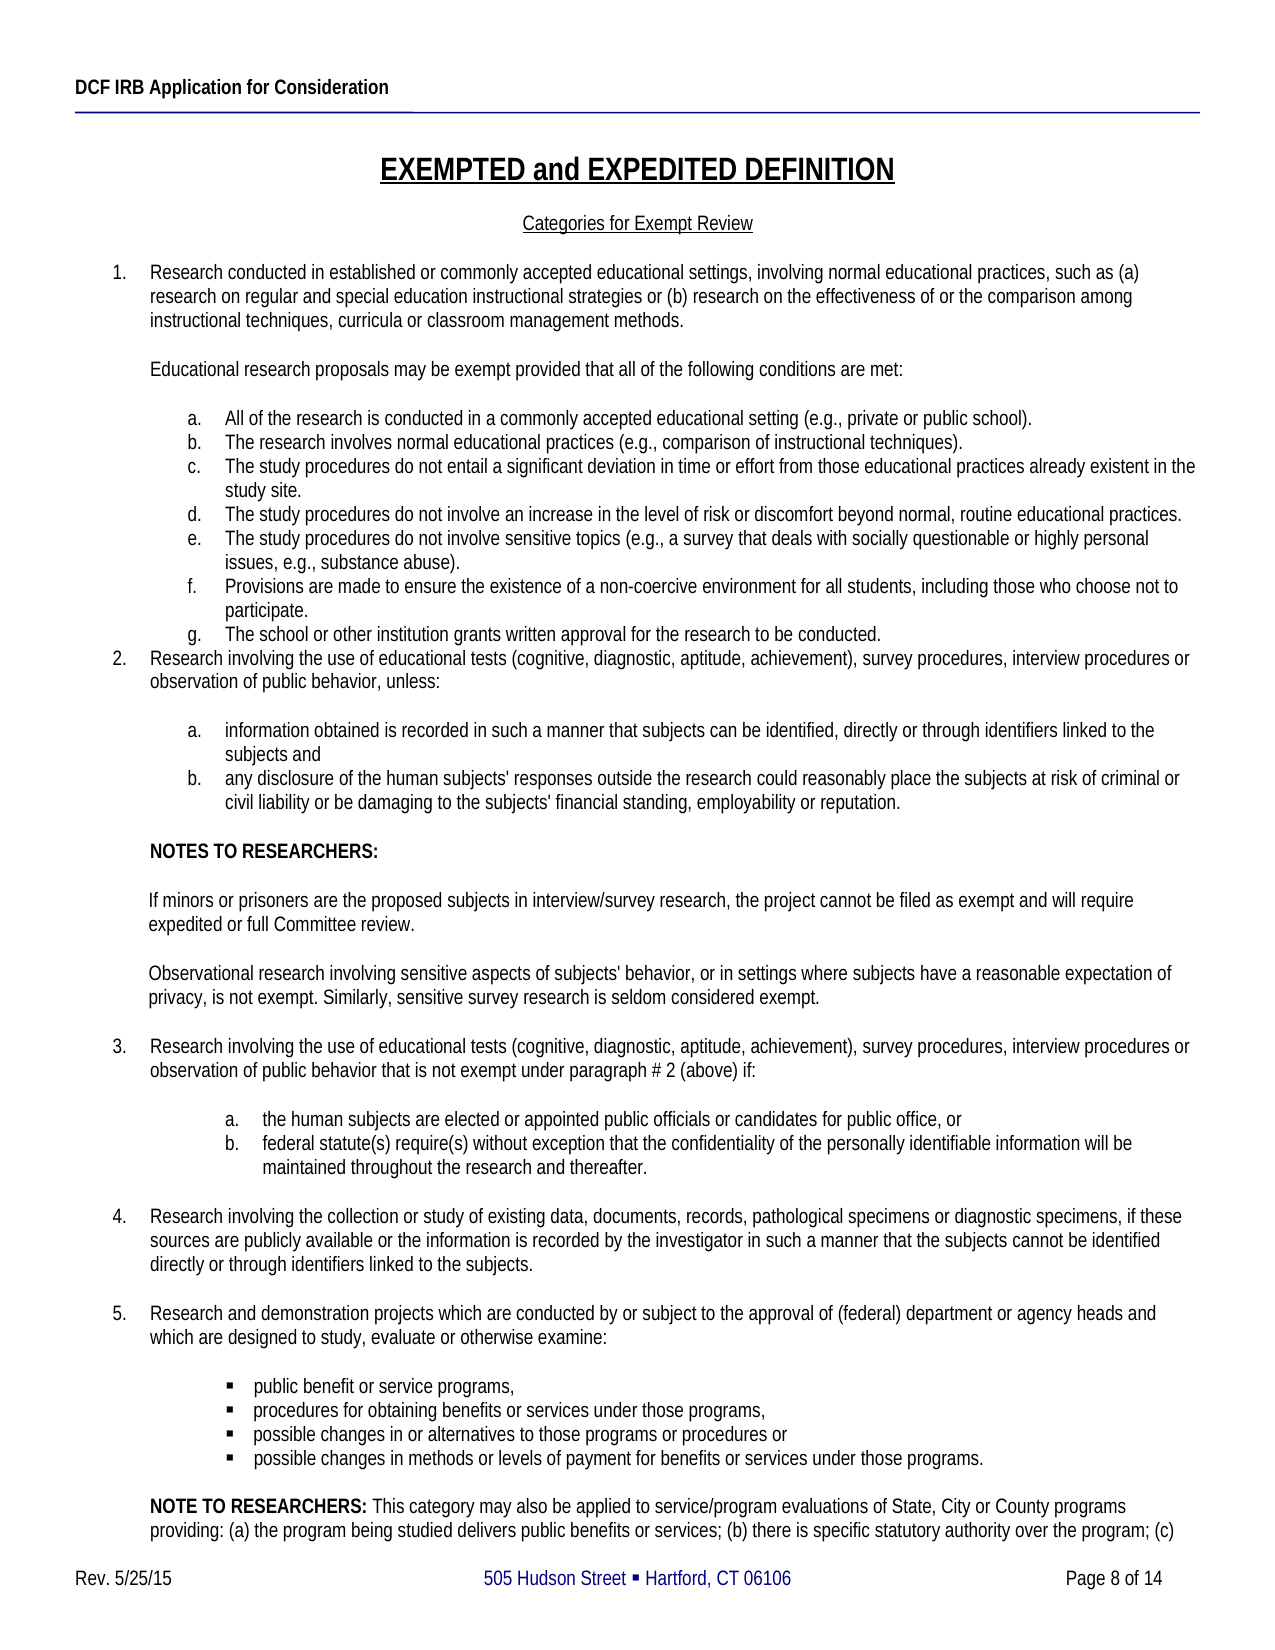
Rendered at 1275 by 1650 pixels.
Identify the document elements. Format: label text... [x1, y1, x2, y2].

list The study procedures do not involve sensitive topics (e.g., a survey that deals with socially questionable or highly personal issues, e.g., substance abuse). [187, 526, 1200, 573]
list The school or other institution grants written approval for the research to be conducted. [187, 621, 1200, 645]
text If minors or prisoners are the proposed subjects in interview/survey research, the project cannot be filed as exempt and will require expedited or full Committee review. [148, 888, 1200, 936]
list possible changes in or alternatives to those programs or procedures or [225, 1421, 1200, 1445]
list All of the research is conducted in a commonly accepted educational setting (e.g., private or public school). [187, 406, 1200, 430]
list federal statute(s) require(s) without exception that the confidentiality of the personally identifiable information will be maintained throughout the research and thereafter. [225, 1131, 1200, 1179]
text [150, 1494, 1200, 1542]
list public benefit or service programs, [225, 1373, 1200, 1397]
list any disclosure of the human subjects' responses outside the research could reasonably place the subjects at risk of criminal or civil liability or be damaging to the subjects' financial standing, employability or reputation. [187, 766, 1200, 814]
text NOTES TO RESEARCHERS: [150, 839, 1200, 863]
list information obtained is recorded in such a manner that subjects can be identified, directly or through identifiers linked to the subjects and [187, 718, 1200, 766]
list Provisions are made to ensure the existence of a non-coercive environment for all students, including those who choose not to participate. [187, 573, 1200, 621]
list Research involving the use of educational tests (cognitive, diagnostic, aptitude, achievement), survey procedures, interview procedures or observation of public behavior that is not exempt under paragraph # 2 (above) if: [112, 1034, 1200, 1082]
subtitle Categories for Exempt Review [75, 211, 1200, 235]
list Research and demonstration projects which are conducted by or subject to the approval of (federal) department or agency heads and which are designed to study, evaluate or otherwise examine: [112, 1301, 1200, 1348]
list Research conducted in established or commonly accepted educational settings, involving normal educational practices, such as (a) research on regular and special education instructional strategies or (b) research on the effectiveness of or the comparison among instructional techniques, curricula or classroom management methods. [112, 260, 1200, 332]
list The study procedures do not involve an increase in the level of risk or discomfort beyond normal, routine educational practices. [187, 502, 1200, 526]
list procedures for obtaining benefits or services under those programs, [225, 1397, 1200, 1421]
text Observational research involving sensitive aspects of subjects' behavior, or in settings where subjects have a reasonable expectation of privacy, is not exempt. Similarly, sensitive survey research is seldom considered exempt. [148, 961, 1200, 1009]
subtitle EXEMPTED and EXPEDITED DEFINITION [75, 150, 1200, 187]
text Educational research proposals may be exempt provided that all of the following conditions are met: [150, 357, 1200, 381]
list the human subjects are elected or appointed public officials or candidates for public office, or [225, 1107, 1200, 1131]
list Research involving the collection or study of existing data, documents, records, pathological specimens or diagnostic specimens, if these sources are publicly available or the information is recorded by the investigator in such a manner that the subjects cannot be identified directly or through identifiers linked to the subjects. [112, 1204, 1200, 1276]
list Research involving the use of educational tests (cognitive, diagnostic, aptitude, achievement), survey procedures, interview procedures or observation of public behavior, unless: [112, 645, 1200, 693]
list The study procedures do not entail a significant deviation in time or effort from those educational practices already existent in the study site. [187, 454, 1200, 502]
list The research involves normal educational practices (e.g., comparison of instructional techniques). [187, 430, 1200, 454]
list possible changes in methods or levels of payment for benefits or services under those programs. [225, 1445, 1200, 1469]
